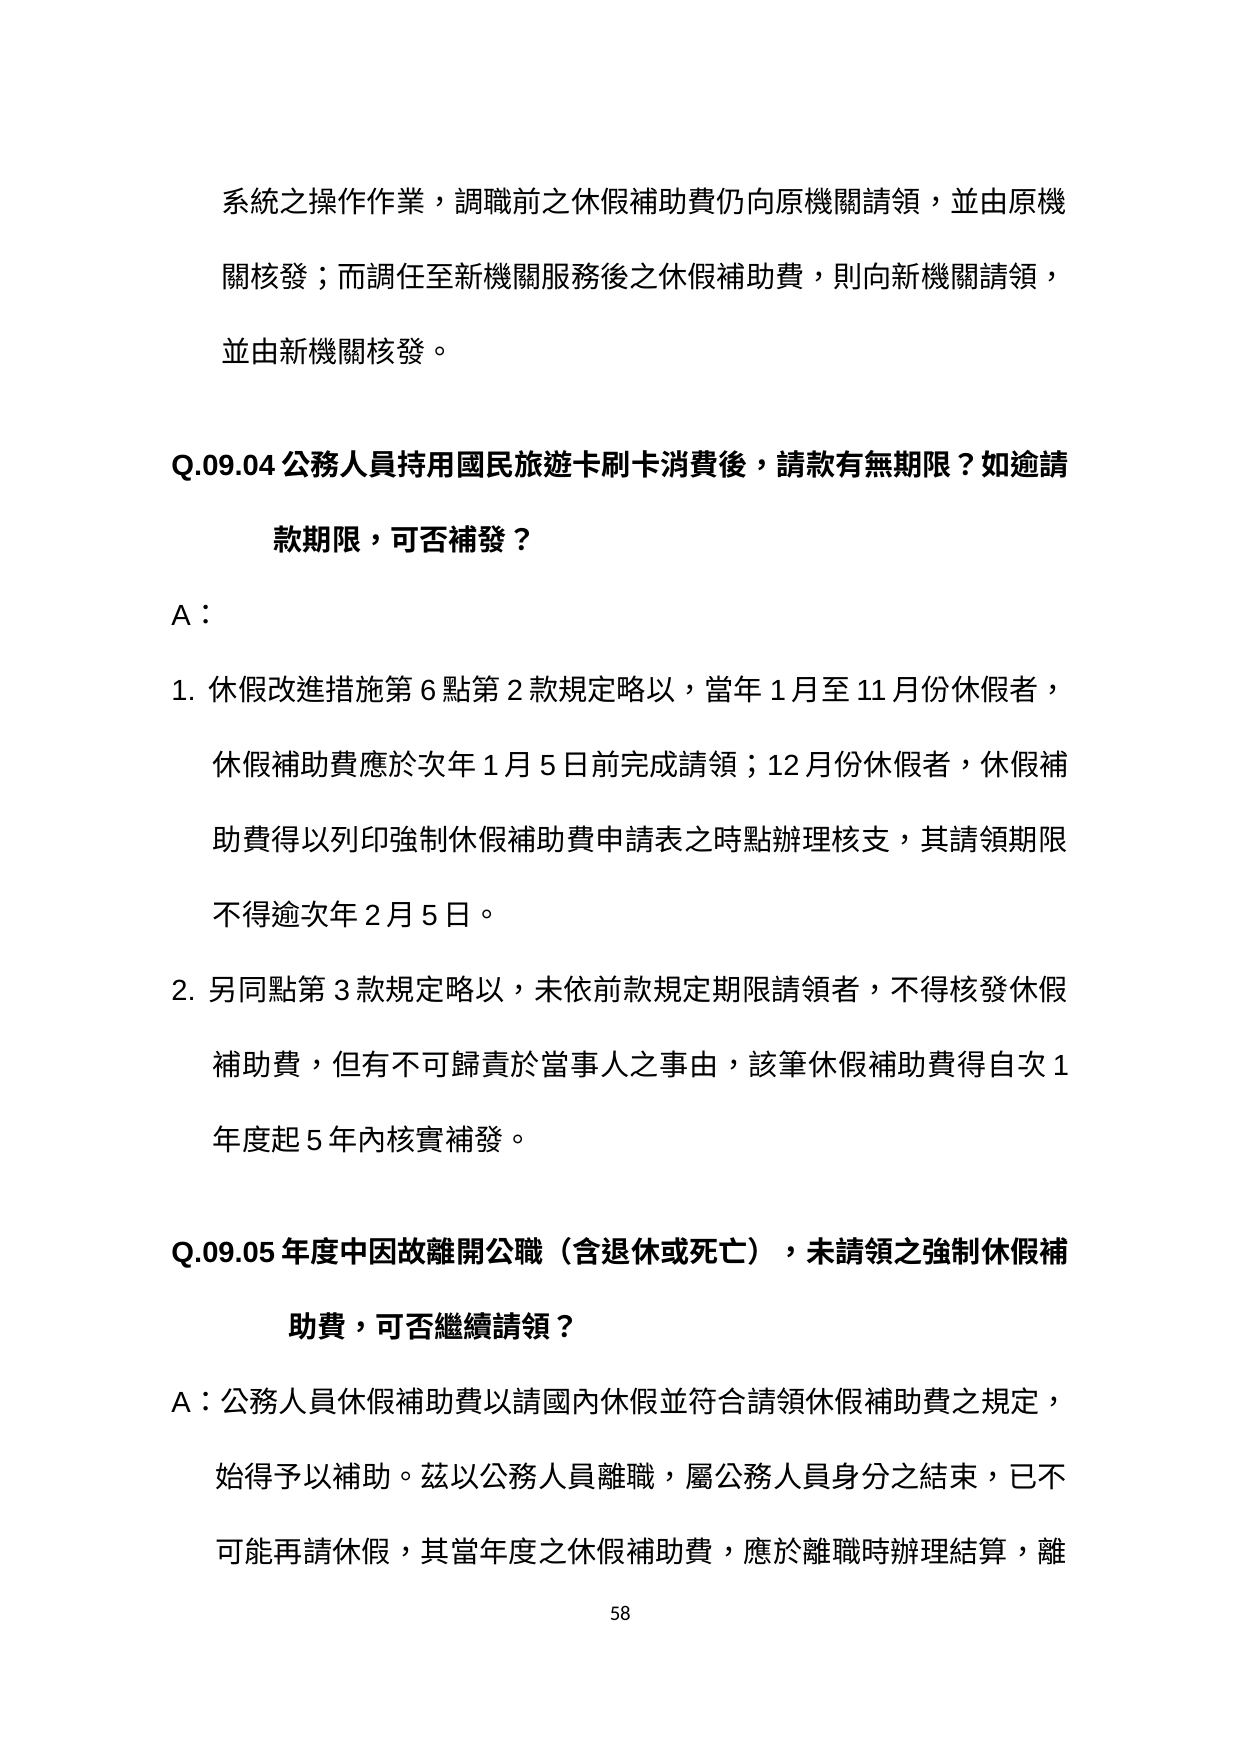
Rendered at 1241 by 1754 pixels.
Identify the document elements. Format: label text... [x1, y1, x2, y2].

text Q.09.04公務人員持用國民旅遊卡刷卡消費後，請款有無期限？如逾請款期限，可否補發？ [171, 425, 1069, 575]
text Q.09.05年度中因故離開公職（含退休或死亡），未請領之強制休假補助費，可否繼續請領？ [171, 1212, 1069, 1362]
list 休假改進措施第6點第2款規定略以，當年1月至11月份休假者，休假補助費應於次年1月5日前完成請領；12月份休假者，休假補助費得以列印強制休假補助費申請表之時點辦理核支，其請領期限不得逾次年2月5日。 [171, 650, 1069, 950]
list 另同點第3款規定略以，未依前款規定期限請領者，不得核發休假補助費，但有不可歸責於當事人之事由，該筆休假補助費得自次1年度起5年內核實補發。 [171, 950, 1069, 1175]
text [171, 1362, 1069, 1587]
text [177, 162, 1069, 387]
text A： [171, 575, 1069, 650]
